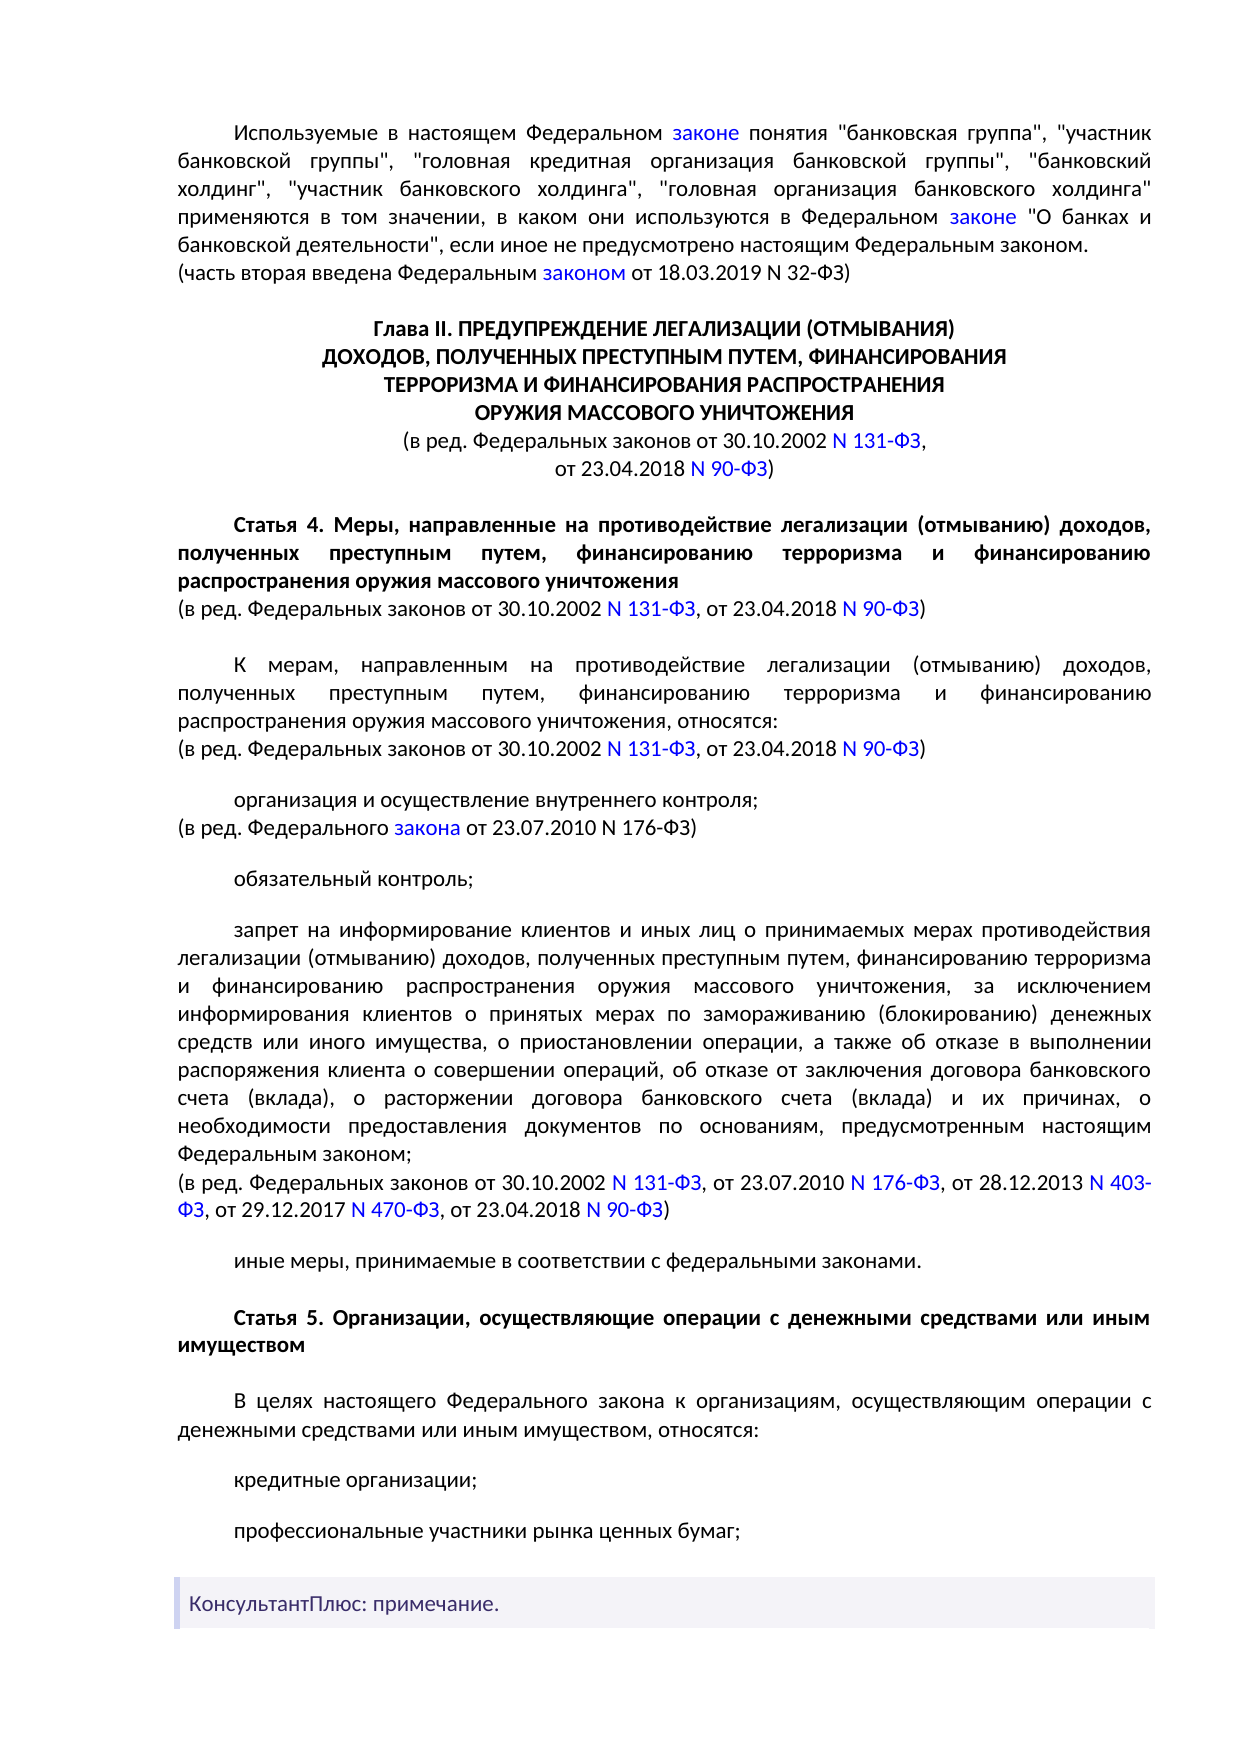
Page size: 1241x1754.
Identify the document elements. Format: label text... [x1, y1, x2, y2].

text обязательный контроль; [177, 864, 1152, 892]
text (в ред. Федеральных законов от 30.10.2002 N 131-ФЗ, [177, 426, 1152, 454]
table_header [180, 1577, 1149, 1628]
title Статья 4. Меры, направленные на противодействие легализации (отмыванию) доходов, полученных преступным путем, финансированию терроризма и финансированию распространения оружия массового уничтожения [177, 510, 1152, 594]
text (часть вторая введена Федеральным законом от 18.03.2019 N 32-ФЗ) [177, 258, 1152, 286]
text иные меры, принимаемые в соответствии с федеральными законами. [177, 1247, 1152, 1274]
title ДОХОДОВ, ПОЛУЧЕННЫХ ПРЕСТУПНЫМ ПУТЕМ, ФИНАНСИРОВАНИЯ [177, 342, 1152, 370]
text кредитные организации; [177, 1466, 1152, 1494]
title ТЕРРОРИЗМА И ФИНАНСИРОВАНИЯ РАСПРОСТРАНЕНИЯ [177, 370, 1152, 398]
text (в ред. Федерального закона от 23.07.2010 N 176-ФЗ) [177, 813, 1152, 842]
text (в ред. Федеральных законов от 30.10.2002 N 131-ФЗ, от 23.07.2010 N 176-ФЗ, от 28.12.2013 N 403-ФЗ, от 29.12.2017 N 470-ФЗ, от 23.04.2018 N 90-ФЗ) [177, 1168, 1152, 1224]
text запрет на информирование клиентов и иных лиц о принимаемых мерах противодействия легализации (отмыванию) доходов, полученных преступным путем, финансированию терроризма и финансированию распространения оружия массового уничтожения, за исключением информирования клиентов о принятых мерах по замораживанию (блокированию) денежных средств или иного имущества, о приостановлении операции, а также об отказе в выполнении распоряжения клиента о совершении операций, об отказе от заключения договора банковского счета (вклада), о расторжении договора банковского счета (вклада) и их причинах, о необходимости предоставления документов по основаниям, предусмотренным настоящим Федеральным законом; [177, 915, 1152, 1168]
text (в ред. Федеральных законов от 30.10.2002 N 131-ФЗ, от 23.04.2018 N 90-ФЗ) [177, 594, 1152, 622]
title ОРУЖИЯ МАССОВОГО УНИЧТОЖЕНИЯ [177, 398, 1152, 426]
title Статья 5. Организации, осуществляющие операции с денежными средствами или иным имуществом [177, 1303, 1152, 1359]
text (в ред. Федеральных законов от 30.10.2002 N 131-ФЗ, от 23.04.2018 N 90-ФЗ) [177, 734, 1152, 763]
text В целях настоящего Федерального закона к организациям, осуществляющим операции с денежными средствами или иным имуществом, относятся: [177, 1387, 1152, 1443]
text Используемые в настоящем Федеральном законе понятия "банковская группа", "участник банковской группы", "головная кредитная организация банковской группы", "банковский холдинг", "участник банковского холдинга", "головная организация банковского холдинга" применяются в том значении, в каком они используются в Федеральном законе "О банках и банковской деятельности", если иное не предусмотрено настоящим Федеральным законом. [177, 118, 1152, 258]
text К мерам, направленным на противодействие легализации (отмыванию) доходов, полученных преступным путем, финансированию терроризма и финансированию распространения оружия массового уничтожения, относятся: [177, 651, 1152, 734]
text профессиональные участники рынка ценных бумаг; [177, 1517, 1152, 1544]
text от 23.04.2018 N 90-ФЗ) [177, 454, 1152, 482]
title Глава II. ПРЕДУПРЕЖДЕНИЕ ЛЕГАЛИЗАЦИИ (ОТМЫВАНИЯ) [177, 314, 1152, 342]
text организация и осуществление внутреннего контроля; [177, 786, 1152, 813]
